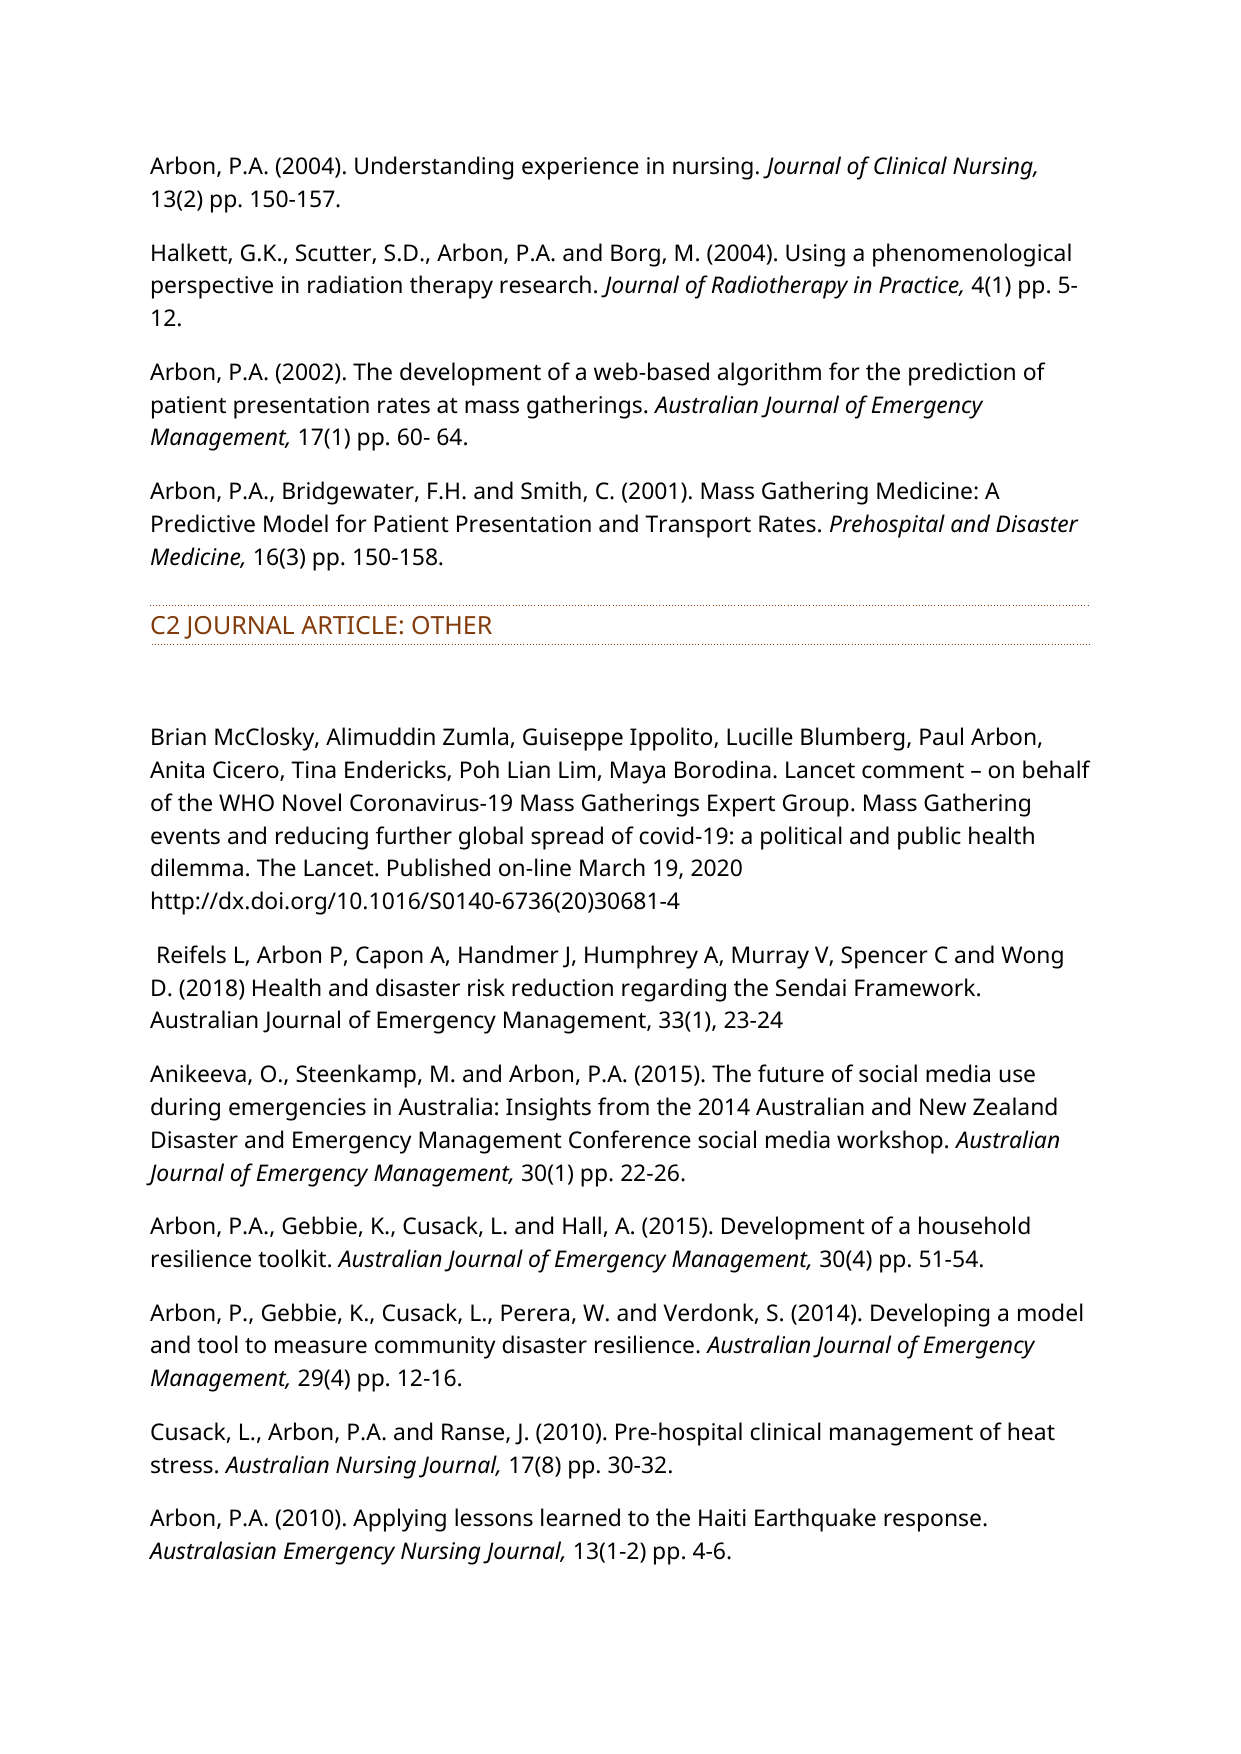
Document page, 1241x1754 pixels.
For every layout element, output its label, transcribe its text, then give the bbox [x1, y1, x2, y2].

text Anikeeva, O., Steenkamp, M. and Arbon, P.A. (2015). The future of social media use during emergencies in Australia: Insights from the 2014 Australian and New Zealand Disaster and Emergency Management Conference social media workshop. Australian Journal of Emergency Management, 30(1) pp. 22-26. [150, 1058, 1090, 1188]
text Arbon, P., Gebbie, K., Cusack, L., Perera, W. and Verdonk, S. (2014). Developing a model and tool to measure community disaster resilience. Australian Journal of Emergency Management, 29(4) pp. 12-16. [150, 1297, 1090, 1393]
text Arbon, P.A. (2010). Applying lessons learned to the Haiti Earthquake response. Australasian Emergency Nursing Journal, 13(1-2) pp. 4-6. [150, 1502, 1090, 1566]
text Brian McClosky, Alimuddin Zumla, Guiseppe Ippolito, Lucille Blumberg, Paul Arbon, Anita Cicero, Tina Endericks, Poh Lian Lim, Maya Borodina. Lancet comment – on behalf of the WHO Novel Coronavirus-19 Mass Gatherings Expert Group. Mass Gathering events and reducing further global spread of covid-19: a political and public health dilemma. The Lancet. Published on-line March 19, 2020 http://dx.doi.org/10.1016/S0140-6736(20)30681-4 [150, 721, 1090, 916]
text Arbon, P.A. (2002). The development of a web-based algorithm for the prediction of patient presentation rates at mass gatherings. Australian Journal of Emergency Management, 17(1) pp. 60- 64. [150, 356, 1090, 453]
text Cusack, L., Arbon, P.A. and Ranse, J. (2010). Pre-hospital clinical management of heat stress. Australian Nursing Journal, 17(8) pp. 30-32. [150, 1416, 1090, 1480]
text Arbon, P.A. (2004). Understanding experience in nursing. Journal of Clinical Nursing, 13(2) pp. 150-157. [150, 150, 1090, 214]
subtitle c2 journal article: other [150, 605, 1090, 645]
text Arbon, P.A., Gebbie, K., Cusack, L. and Hall, A. (2015). Development of a household resilience toolkit. Australian Journal of Emergency Management, 30(4) pp. 51-54. [150, 1210, 1090, 1274]
text Reifels L, Arbon P, Capon A, Handmer J, Humphrey A, Murray V, Spencer C and Wong D. (2018) Health and disaster risk reduction regarding the Sendai Framework. Australian Journal of Emergency Management, 33(1), 23-24 [150, 939, 1090, 1036]
text Arbon, P.A., Bridgewater, F.H. and Smith, C. (2001). Mass Gathering Medicine: A Predictive Model for Patient Presentation and Transport Rates. Prehospital and Disaster Medicine, 16(3) pp. 150-158. [150, 475, 1090, 572]
text Halkett, G.K., Scutter, S.D., Arbon, P.A. and Borg, M. (2004). Using a phenomenological perspective in radiation therapy research. Journal of Radiotherapy in Practice, 4(1) pp. 5-12. [150, 236, 1090, 333]
